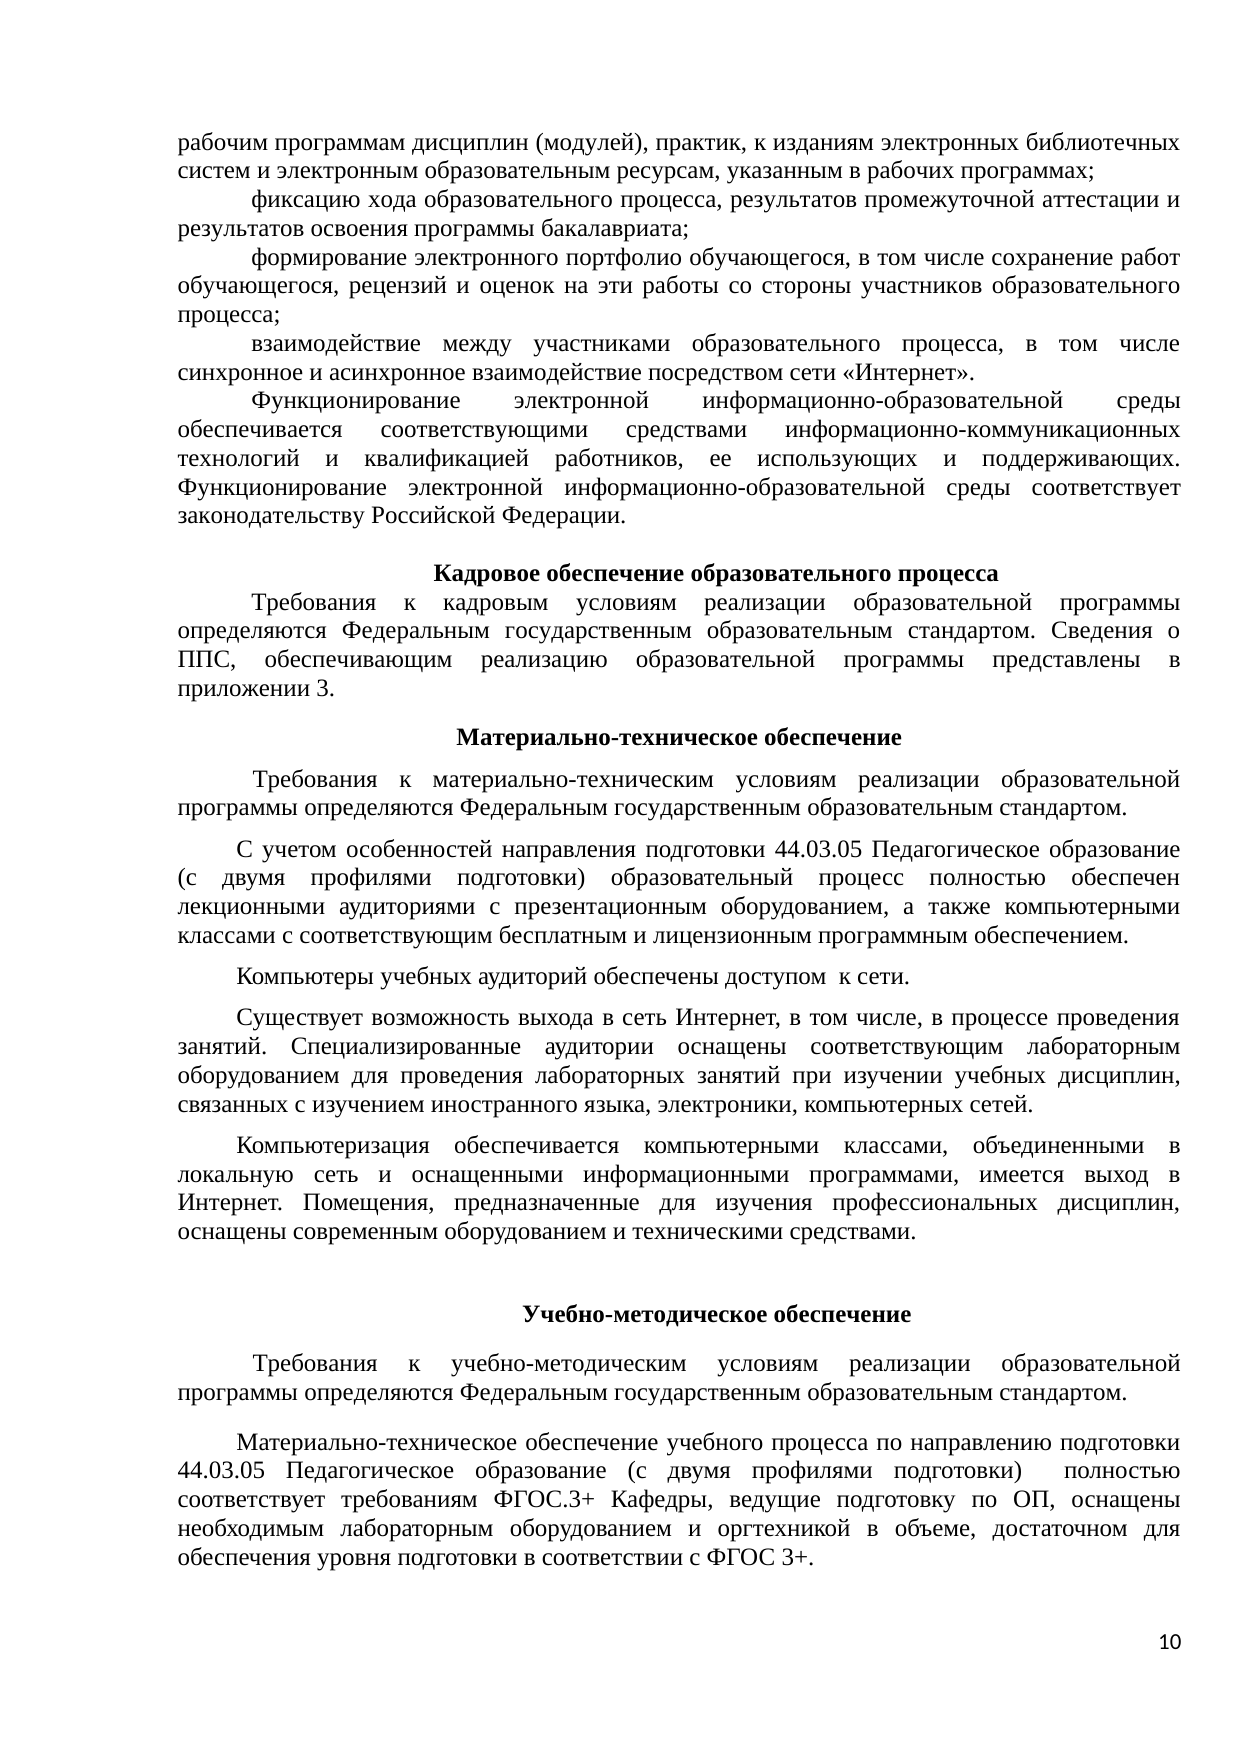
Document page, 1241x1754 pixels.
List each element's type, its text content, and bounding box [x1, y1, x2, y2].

text С учетом особенностей направления подготовки 44.03.05 Педагогическое образование (с двумя профилями подготовки) образовательный процесс полностью обеспечен лекционными аудиториями с презентационным оборудованием, а также компьютерными классами с соответствующим бесплатным и лицензионным программным обеспечением. [177, 834, 1181, 949]
text Компьютеры учебных аудиторий обеспечены доступом к сети. [177, 961, 1181, 990]
text Кадровое обеспечение образовательного процесса [177, 558, 1181, 587]
text Материально-техническое обеспечение учебного процесса по направлению подготовки 44.03.05 Педагогическое образование (с двумя профилями подготовки) полностью соответствует требованиям ФГОС.3+ Кафедры, ведущие подготовку по ОП, оснащены необходимым лабораторным оборудованием и оргтехникой в объеме, достаточном для обеспечения уровня подготовки в соответствии с ФГОС 3+. [177, 1427, 1181, 1570]
text Материально-техническое обеспечение [177, 722, 1181, 751]
text Учебно-методическое обеспечение [177, 1299, 1181, 1327]
text Функционирование электронной информационно-образовательной среды обеспечивается соответствующими средствами информационно-коммуникационных технологий и квалификацией работников, ее использующих и поддерживающих. Функционирование электронной информационно-образовательной среды соответствует законодательству Российской Федерации. [177, 385, 1181, 529]
text Требования к учебно-методическим условиям реализации образовательной программы определяются Федеральным государственным образовательным стандартом. [177, 1348, 1181, 1406]
text Компьютеризация обеспечивается компьютерными классами, объединенными в локальную сеть и оснащенными информационными программами, имеется выход в Интернет. Помещения, предназначенные для изучения профессиональных дисциплин, оснащены современным оборудованием и техническими средствами. [177, 1130, 1181, 1245]
text Требования к кадровым условиям реализации образовательной программы определяются Федеральным государственным образовательным стандартом. Сведения о ППС, обеспечивающим реализацию образовательной программы представлены в приложении 3. [177, 587, 1181, 702]
text Требования к материально-техническим условиям реализации образовательной программы определяются Федеральным государственным образовательным стандартом. [177, 764, 1181, 821]
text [177, 127, 1181, 184]
text взаимодействие между участниками образовательного процесса, в том числе синхронное и асинхронное взаимодействие посредством сети «Интернет». [177, 328, 1181, 385]
text формирование электронного портфолио обучающегося, в том числе сохранение работ обучающегося, рецензий и оценок на эти работы со стороны участников образовательного процесса; [177, 242, 1181, 328]
text фиксацию хода образовательного процесса, результатов промежуточной аттестации и результатов освоения программы бакалавриата; [177, 184, 1181, 242]
text Существует возможность выхода в сеть Интернет, в том числе, в процессе проведения занятий. Специализированные аудитории оснащены соответствующим лабораторным оборудованием для проведения лабораторных занятий при изучении учебных дисциплин, связанных с изучением иностранного языка, электроники, компьютерных сетей. [177, 1002, 1181, 1117]
